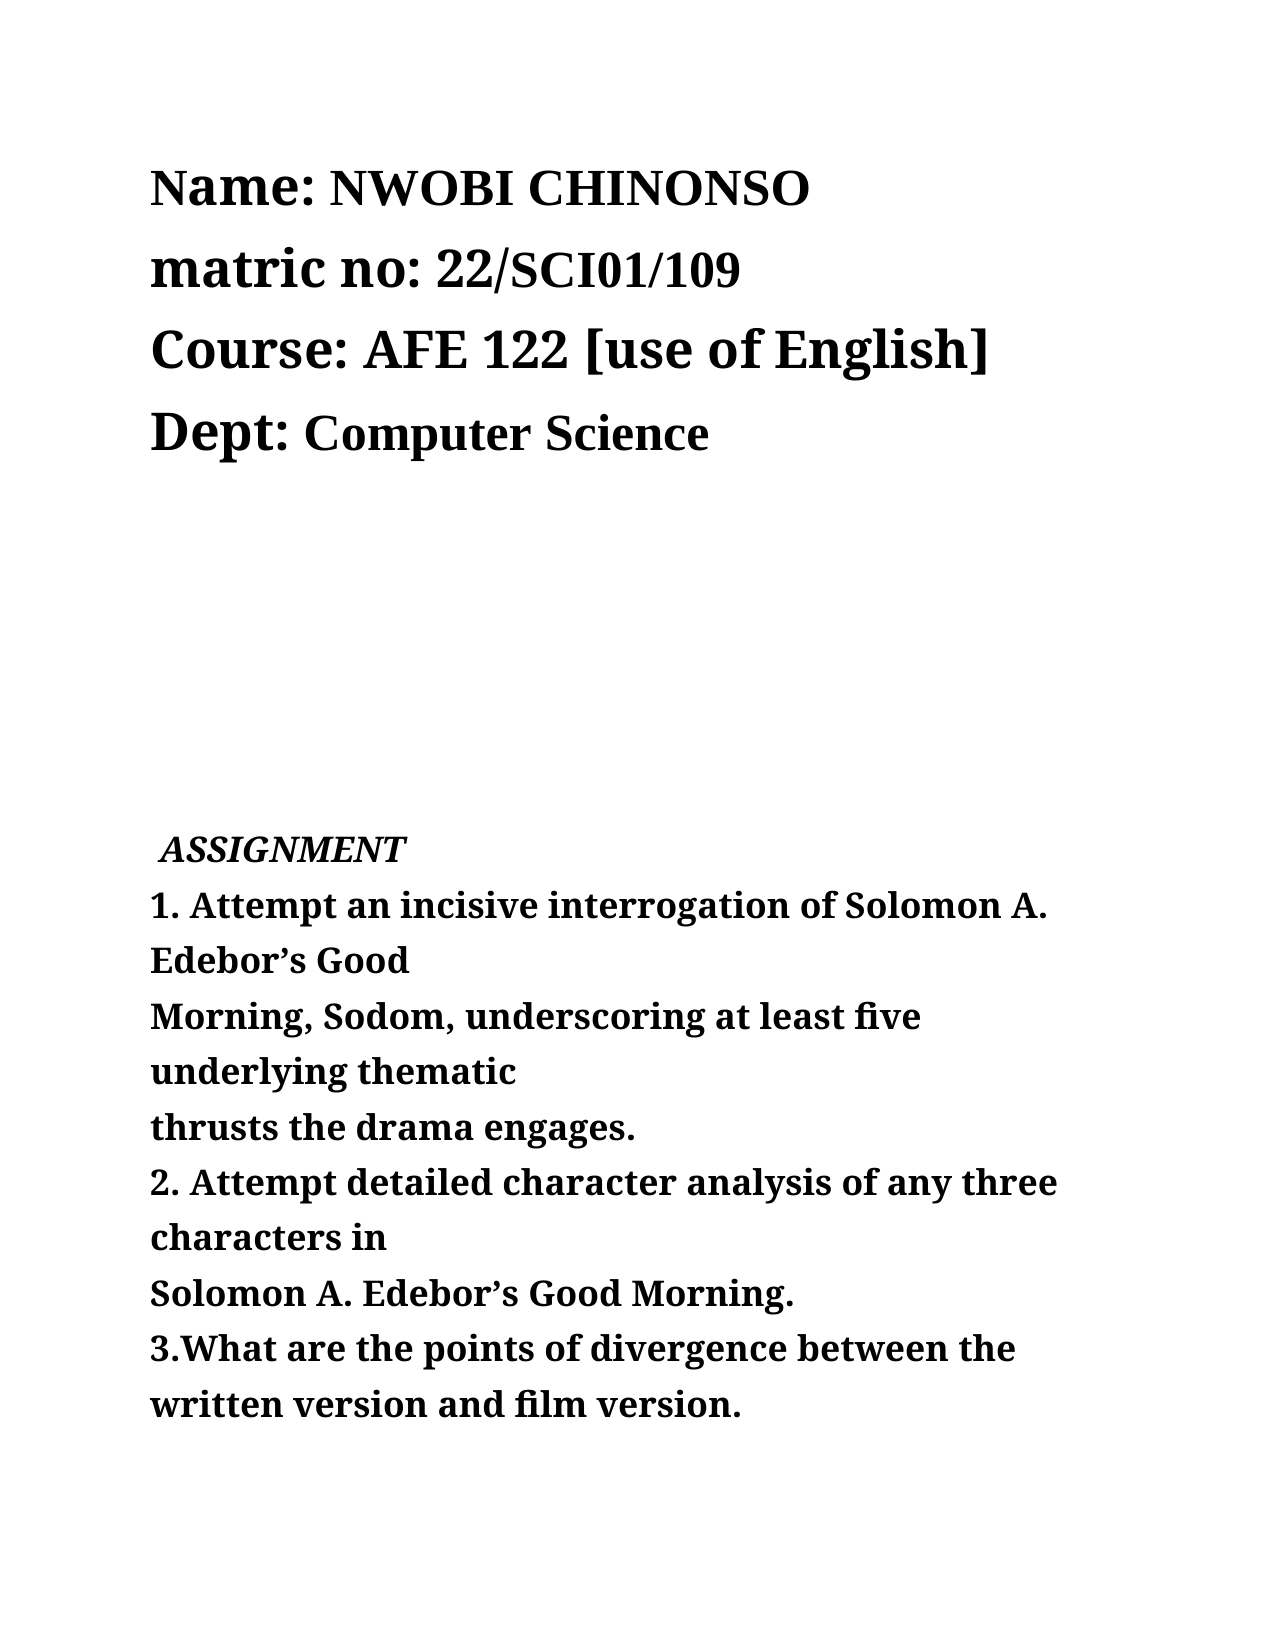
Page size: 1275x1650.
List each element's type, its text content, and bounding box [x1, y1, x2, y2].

text Course: AFE 122 [use of English] [150, 313, 1125, 384]
text 1. Attempt an incisive interrogation of Solomon A. Edebor’s Good [150, 880, 1125, 984]
text 2. Attempt detailed character analysis of any three characters in [150, 1157, 1125, 1261]
text Name: NWOBI CHINONSO [150, 150, 1125, 221]
text ASSIGNMENT [150, 825, 1125, 873]
text matric no: 22/SCI01/109 [150, 232, 1125, 302]
text thrusts the drama engages. [150, 1102, 1125, 1150]
text 3.What are the points of divergence between the written version and film version. [150, 1324, 1125, 1427]
text Dept: Computer Science [150, 395, 1125, 466]
text Solomon A. Edebor’s Good Morning. [150, 1268, 1125, 1317]
text Morning, Sodom, underscoring at least five underlying thematic [150, 991, 1125, 1095]
